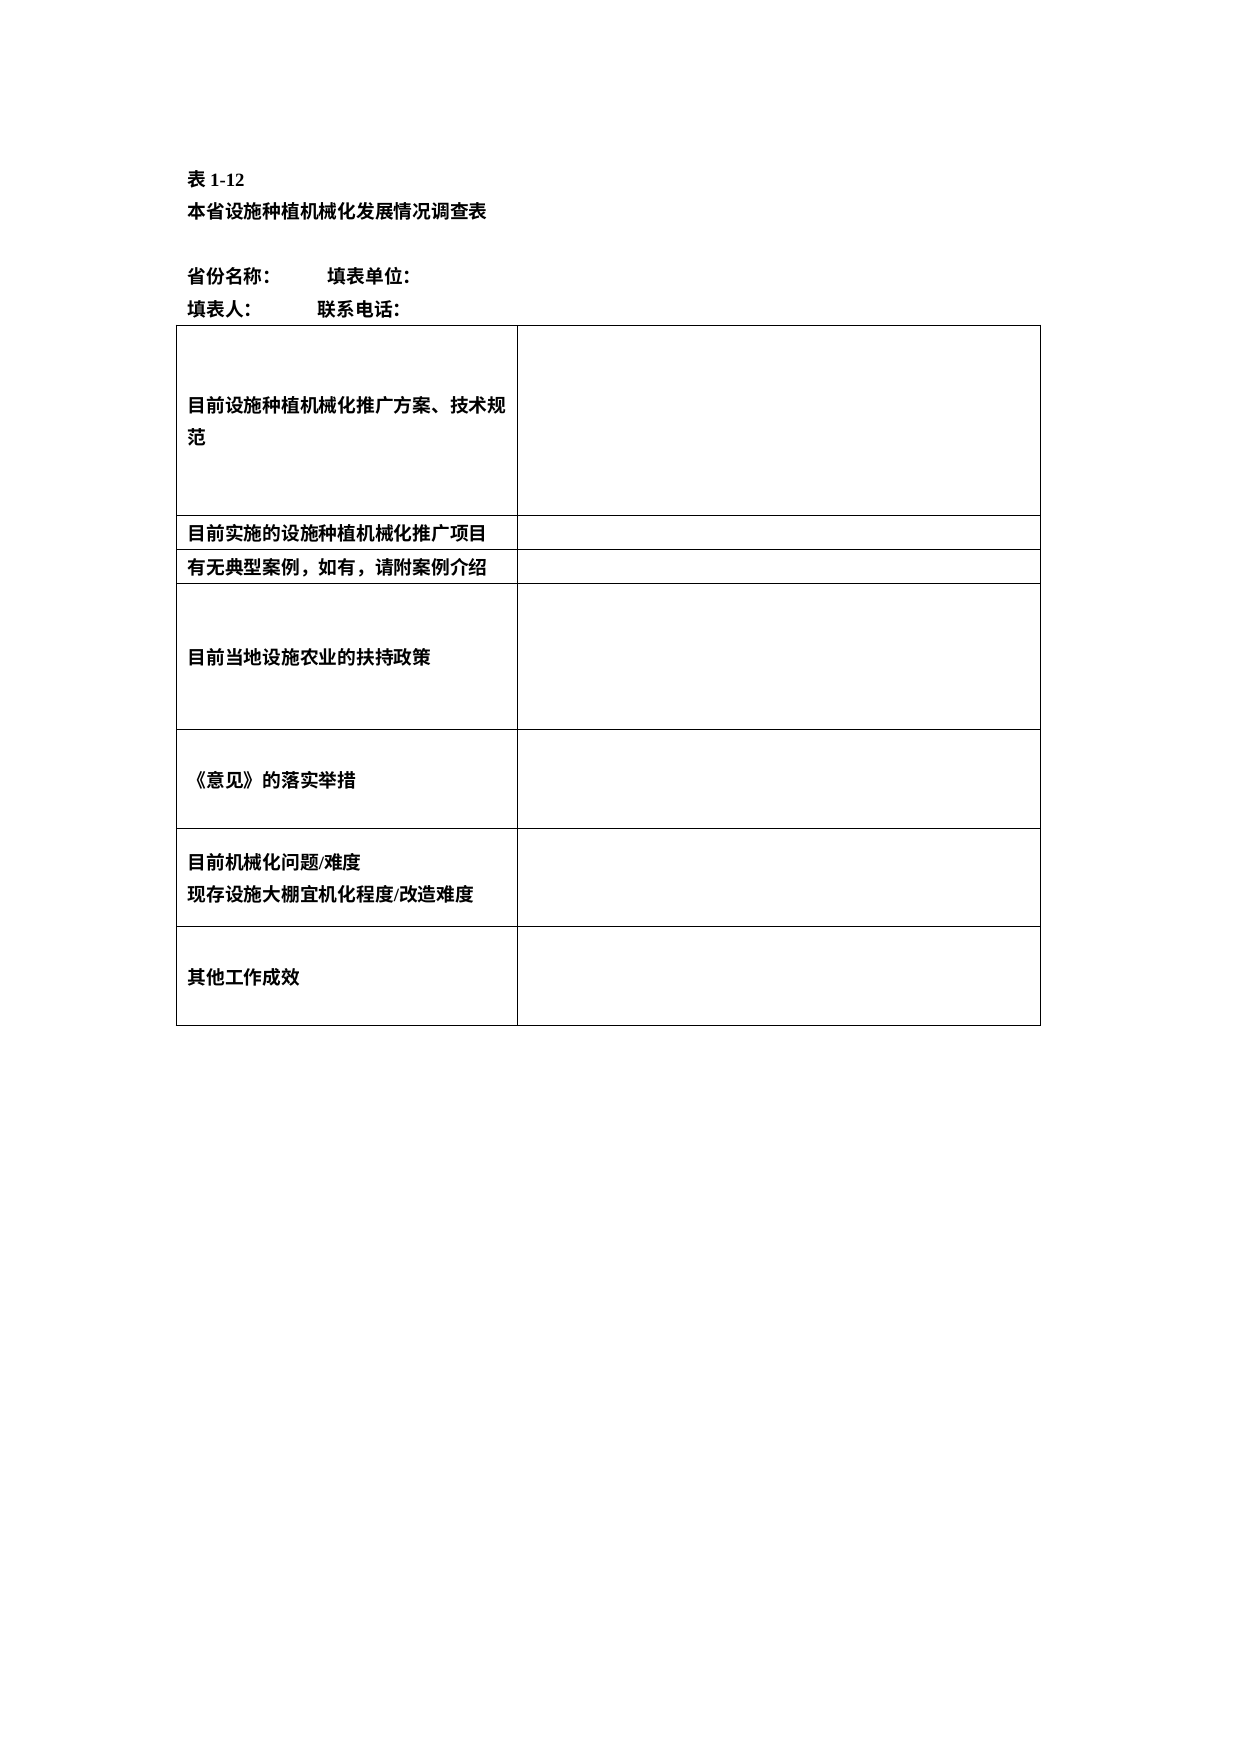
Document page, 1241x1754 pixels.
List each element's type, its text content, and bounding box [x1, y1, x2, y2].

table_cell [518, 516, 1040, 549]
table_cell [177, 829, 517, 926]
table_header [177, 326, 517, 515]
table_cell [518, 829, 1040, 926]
text 本省设施种植机械化发展情况调查表 [187, 194, 1053, 227]
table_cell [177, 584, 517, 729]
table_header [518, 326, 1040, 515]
text 表1-12 [187, 162, 1053, 194]
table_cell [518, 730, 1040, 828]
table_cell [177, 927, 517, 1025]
text 省份名称： 填表单位： [187, 259, 1053, 292]
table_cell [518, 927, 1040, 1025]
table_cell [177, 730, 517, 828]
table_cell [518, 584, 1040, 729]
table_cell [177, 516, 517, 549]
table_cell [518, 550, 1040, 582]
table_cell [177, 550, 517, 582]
text 填表人： 联系电话： [187, 292, 1053, 324]
